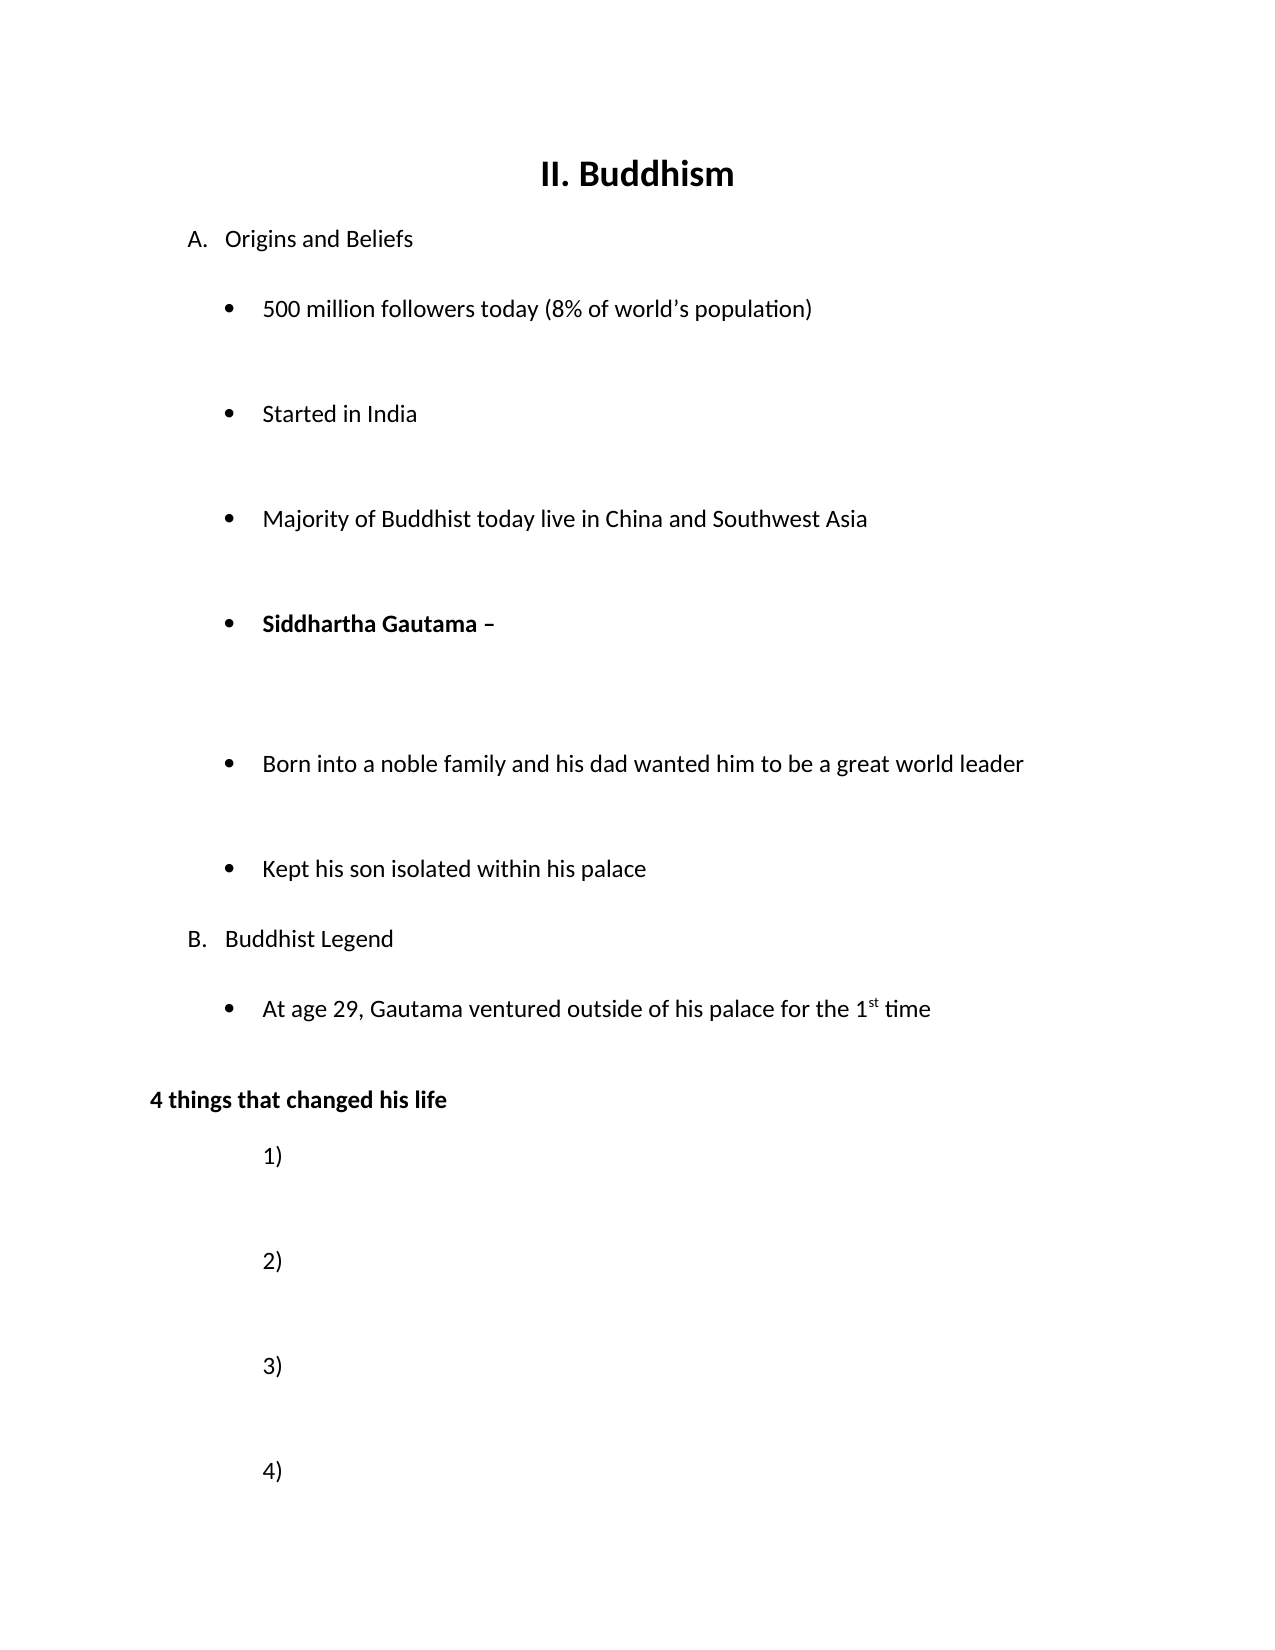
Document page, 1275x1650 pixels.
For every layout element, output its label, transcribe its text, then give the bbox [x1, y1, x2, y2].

list Born into a noble family and his dad wanted him to be a great world leader [225, 748, 1125, 779]
list 1) [262, 1140, 1125, 1171]
list 4) [262, 1455, 1125, 1486]
list Buddhist Legend [187, 923, 1125, 954]
text II. Buddhism [150, 150, 1125, 196]
list 2) [262, 1245, 1125, 1276]
list At age 29, Gautama ventured outside of his palace for the 1st time [225, 993, 1125, 1024]
list Majority of Buddhist today live in China and Southwest Asia [225, 503, 1125, 534]
text 4 things that changed his life [150, 1084, 1125, 1115]
list 500 million followers today (8% of world’s population) [225, 293, 1125, 324]
list 3) [262, 1350, 1125, 1381]
list Origins and Beliefs [187, 223, 1125, 254]
list Kept his son isolated within his palace [225, 853, 1125, 884]
list Started in India [225, 398, 1125, 429]
list Siddhartha Gautama – [225, 608, 1125, 639]
